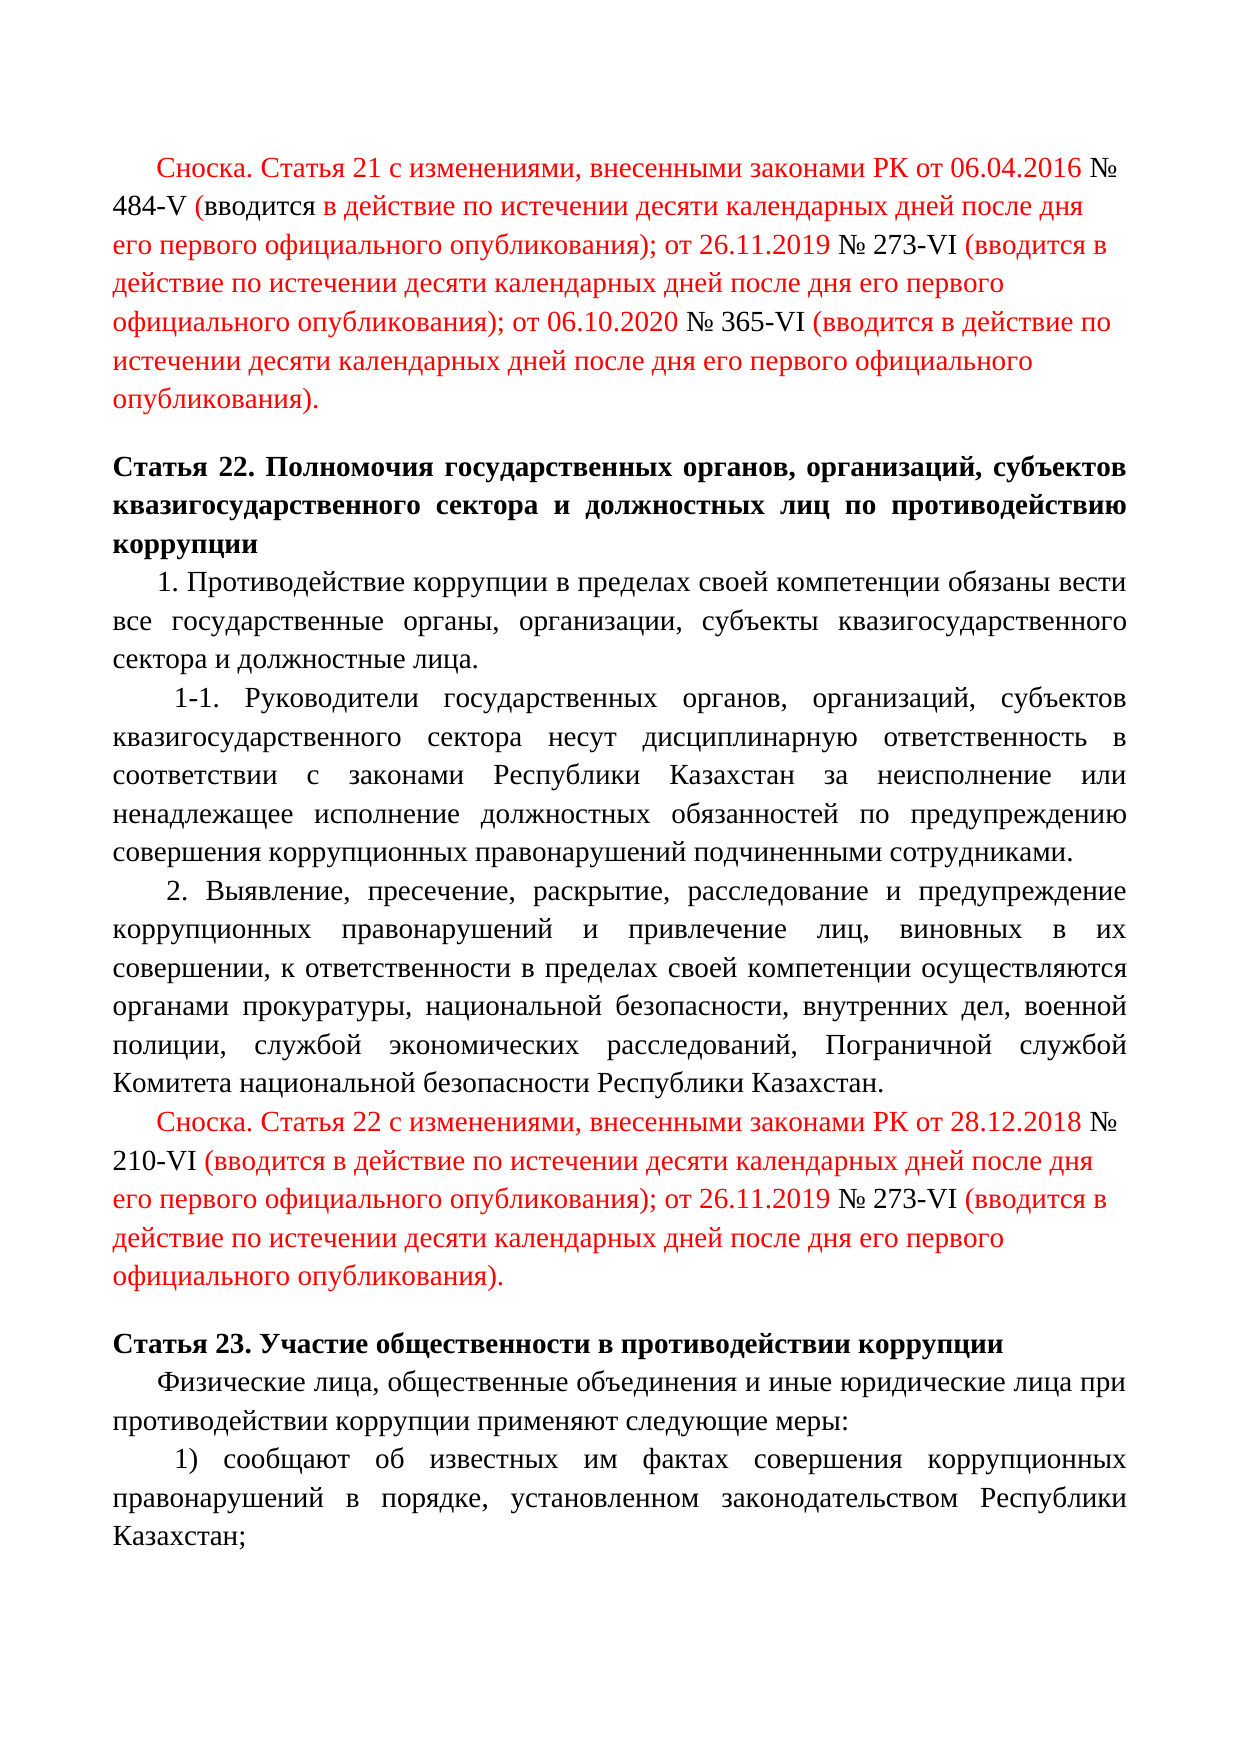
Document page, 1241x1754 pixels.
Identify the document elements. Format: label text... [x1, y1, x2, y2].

text 1) сообщают об известных им фактах совершения коррупционных правонарушений в порядке, установленном законодательством Республики Казахстан; [112, 1441, 1128, 1552]
text Физические лица, общественные объединения и иные юридические лица при противодействии коррупции применяют следующие меры: [112, 1364, 1128, 1436]
text Статья 22. Полномочия государственных органов, организаций, субъектов квазигосударственного сектора и должностных лиц по противодействию коррупции [112, 449, 1128, 559]
text Статья 23. Участие общественности в противодействии коррупции [112, 1326, 1128, 1359]
text 1-1. Руководители государственных органов, организаций, субъектов квазигосударственного сектора несут дисциплинарную ответственность в соответствии с законами Республики Казахстан за неисполнение или ненадлежащее исполнение должностных обязанностей по предупреждению совершения коррупционных правонарушений подчиненными сотрудниками. [112, 680, 1128, 868]
text Сноска. Статья 21 с изменениями, внесенными законами РК от 06.04.2016 № 484-V (вводится в действие по истечении десяти календарных дней после дня его первого официального опубликования); от 26.11.2019 № 273-VI (вводится в действие по истечении десяти календарных дней после дня его первого официального опубликования); от 06.10.2020 № 365-VI (вводится в действие по истечении десяти календарных дней после дня его первого официального опубликования). [112, 150, 1128, 445]
text 2. Выявление, пресечение, раскрытие, расследование и предупреждение коррупционных правонарушений и привлечение лиц, виновных в их совершении, к ответственности в пределах своей компетенции осуществляются органами прокуратуры, национальной безопасности, внутренних дел, военной полиции, службой экономических расследований, Пограничной службой Комитета национальной безопасности Республики Казахстан. [112, 873, 1128, 1099]
text Сноска. Статья 22 с изменениями, внесенными законами РК от 28.12.2018 № 210-VI (вводится в действие по истечении десяти календарных дней после дня его первого официального опубликования); от 26.11.2019 № 273-VI (вводится в действие по истечении десяти календарных дней после дня его первого официального опубликования). [112, 1104, 1128, 1322]
text 1. Противодействие коррупции в пределах своей компетенции обязаны вести все государственные органы, организации, субъекты квазигосударственного сектора и должностные лица. [112, 564, 1128, 675]
